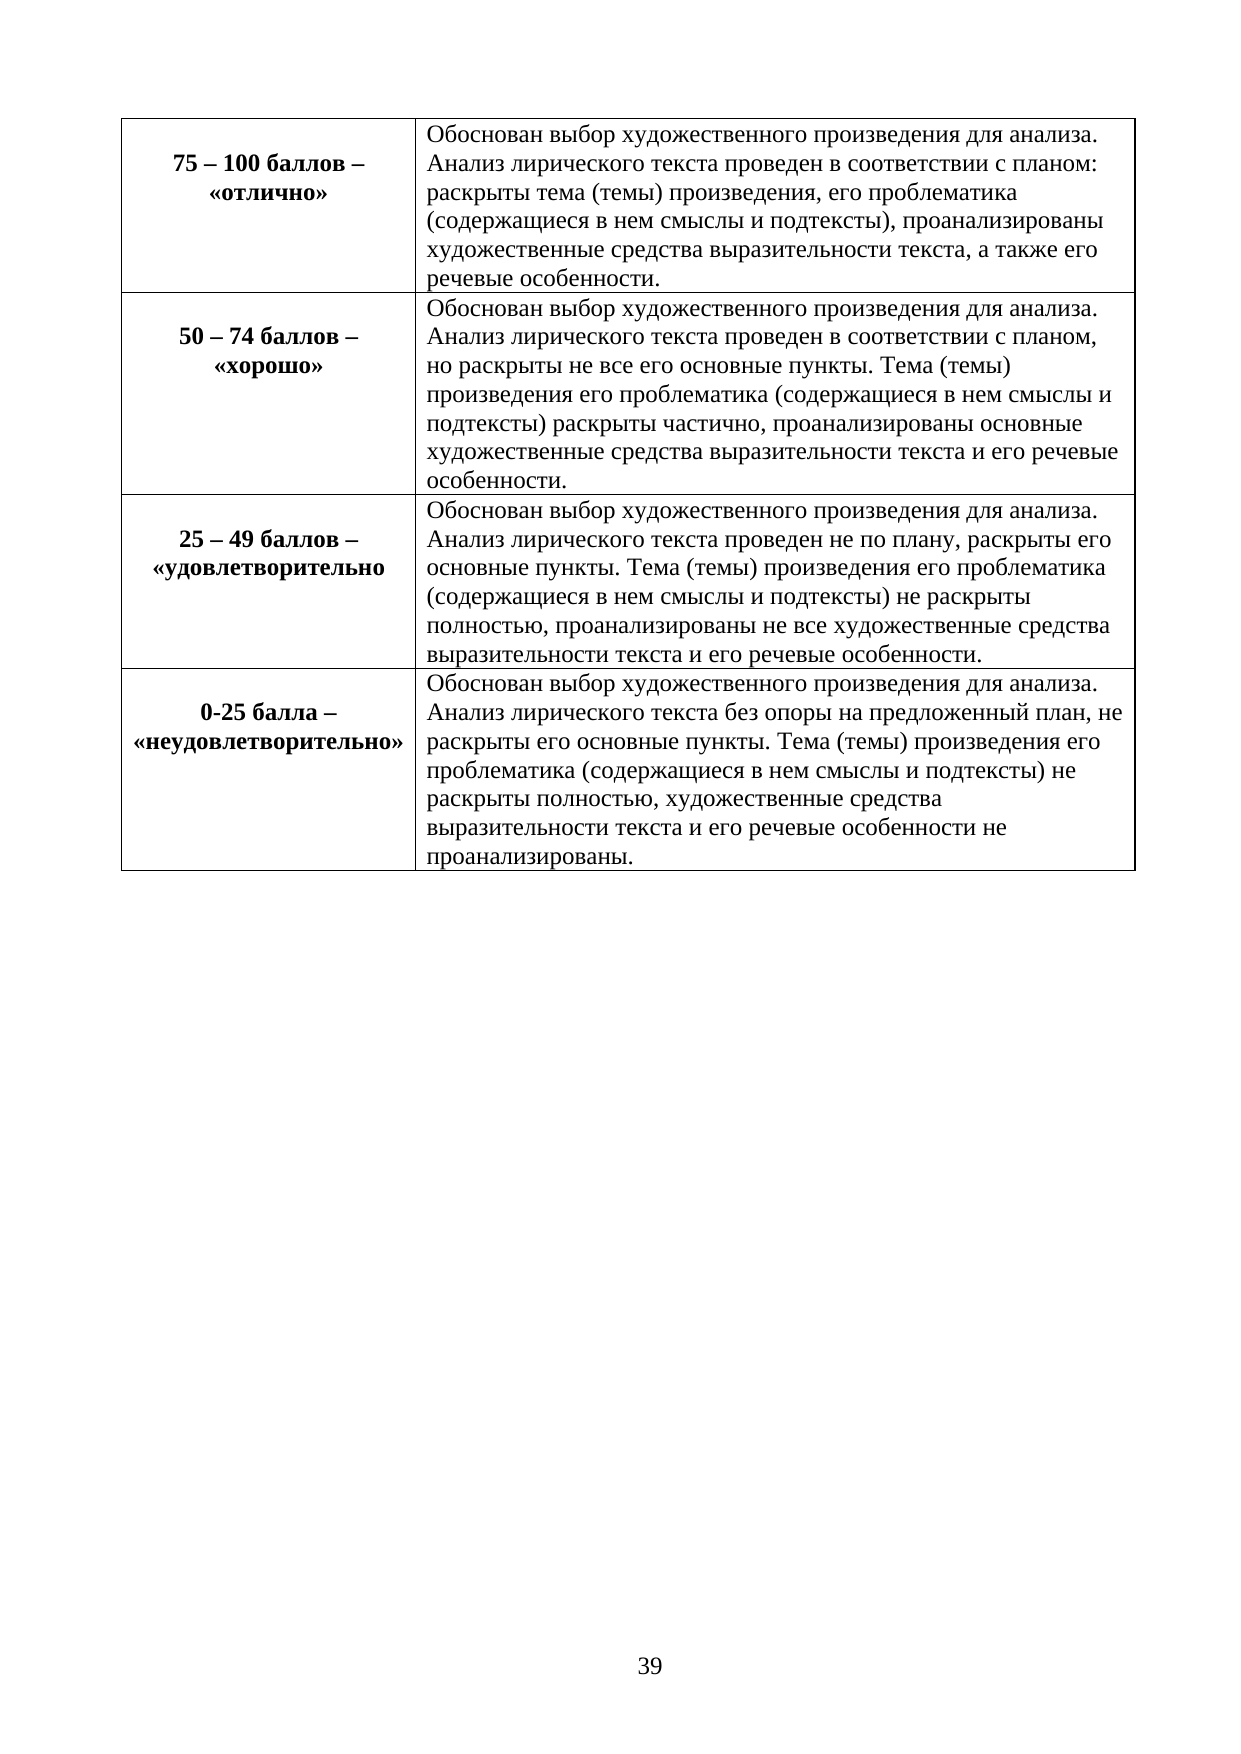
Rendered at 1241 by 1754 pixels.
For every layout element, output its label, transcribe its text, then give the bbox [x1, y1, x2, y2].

table_cell 25 – 49 баллов – «удовлетворительно [122, 495, 415, 667]
table_cell Обоснован выбор художественного произведения для анализа. Анализ лирического текста проведен в соответствии с планом, но раскрыты не все его основные пункты. Тема (темы) произведения его проблематика (содержащиеся в нем смыслы и подтексты) раскрыты частично, проанализированы основные художественные средства выразительности текста и его речевые особенности. [416, 293, 1134, 494]
table_cell Обоснован выбор художественного произведения для анализа. Анализ лирического текста проведен не по плану, раскрыты его основные пункты. Тема (темы) произведения его проблематика (содержащиеся в нем смыслы и подтексты) не раскрыты полностью, проанализированы не все художественные средства выразительности текста и его речевые особенности. [416, 495, 1134, 667]
table_header Обоснован выбор художественного произведения для анализа. Анализ лирического текста проведен в соответствии с планом: раскрыты тема (темы) произведения, его проблематика (содержащиеся в нем смыслы и подтексты), проанализированы художественные средства выразительности текста, а также его речевые особенности. [416, 119, 1134, 292]
table_header 75 – 100 баллов – «отлично» [122, 119, 415, 292]
table_cell 50 – 74 баллов – «хорошо» [122, 293, 415, 494]
table_cell 0-25 балла – «неудовлетворительно» [122, 669, 415, 870]
table_cell Обоснован выбор художественного произведения для анализа. Анализ лирического текста без опоры на предложенный план, не раскрыты его основные пункты. Тема (темы) произведения его проблематика (содержащиеся в нем смыслы и подтексты) не раскрыты полностью, художественные средства выразительности текста и его речевые особенности не проанализированы. [416, 669, 1134, 870]
